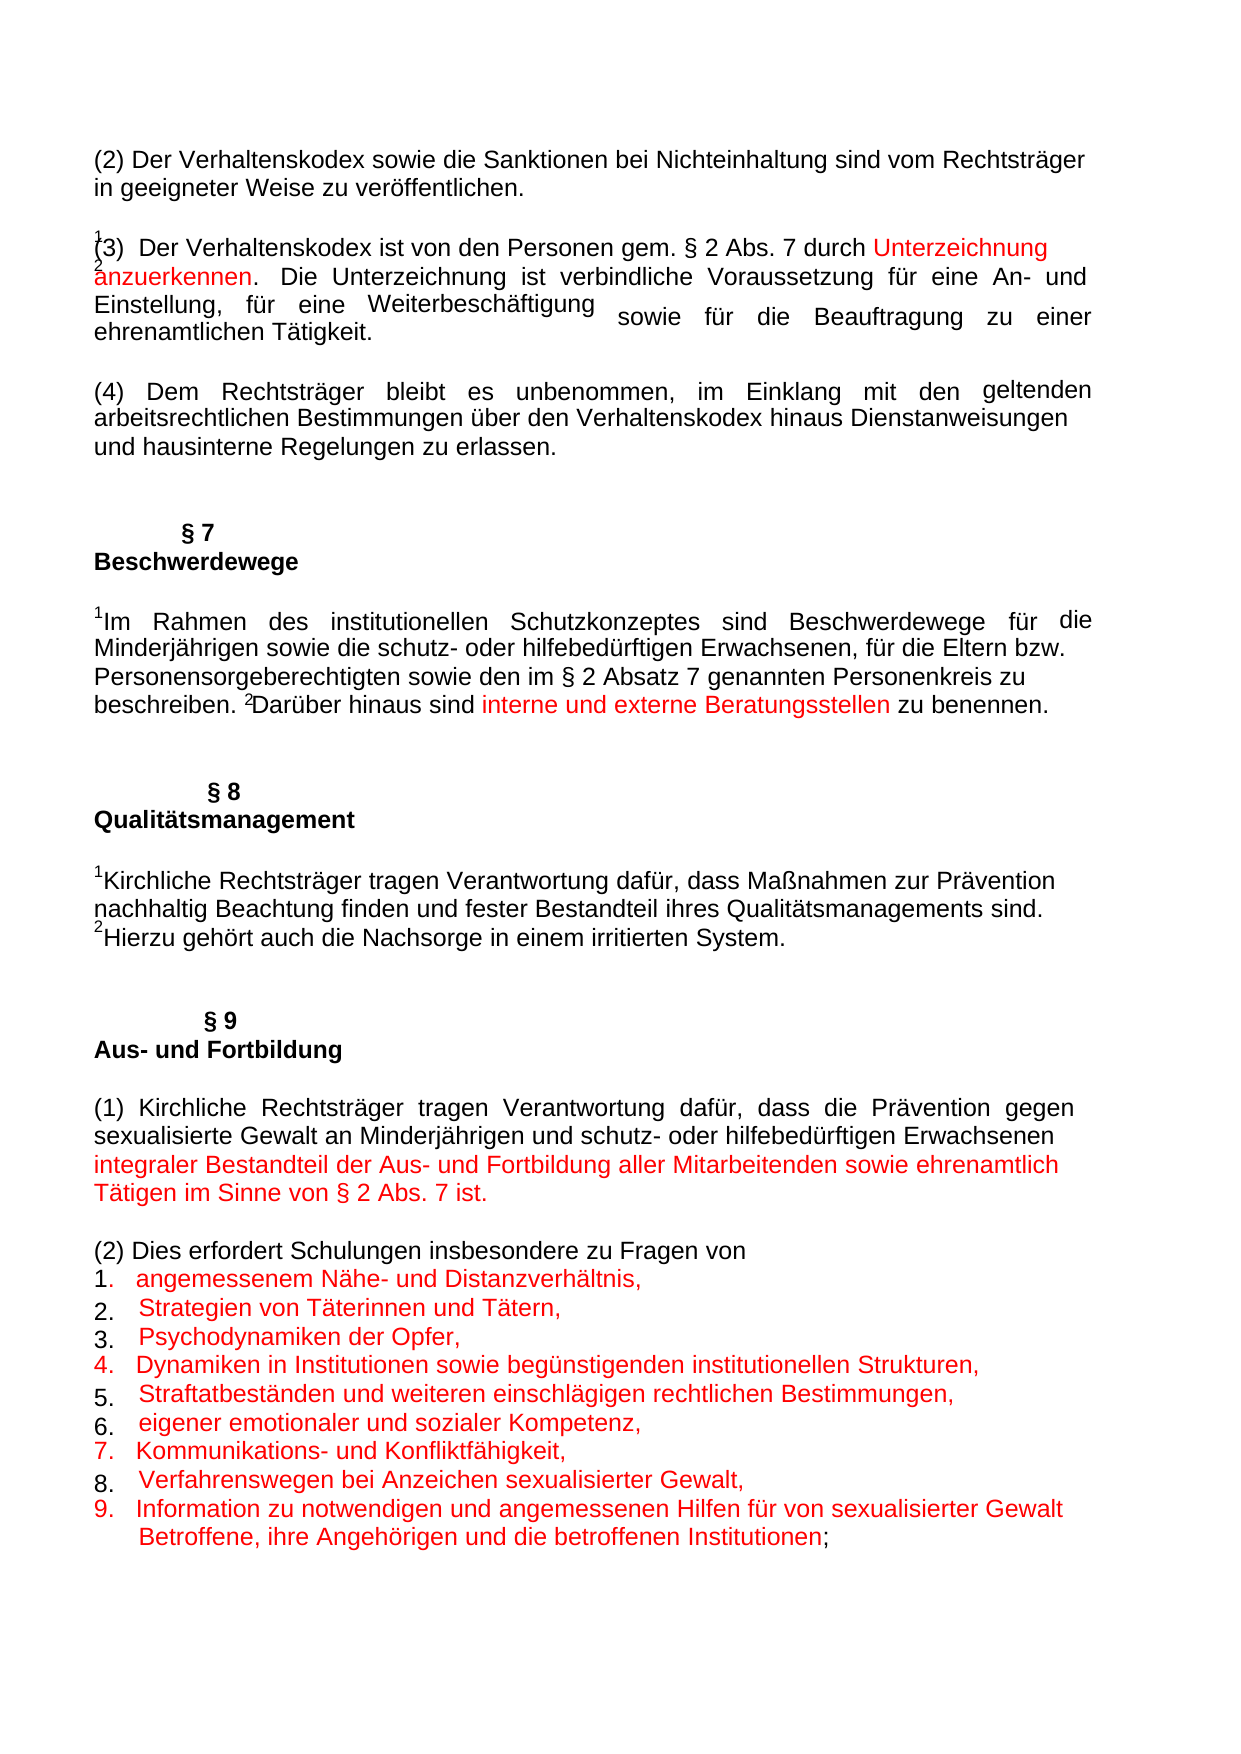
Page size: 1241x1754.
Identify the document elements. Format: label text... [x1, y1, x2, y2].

text § 7 Beschwerdewege [94, 519, 1158, 576]
text 2 [94, 917, 1158, 936]
text sowie [617, 303, 696, 331]
text (2) Der Verhaltenskodex sowie die Sanktionen bei Nichteinhaltung sind vom Rechtsträger in geeigneter Weise zu veröffentlichen. [94, 146, 1158, 202]
text für [704, 303, 749, 331]
text Strategien von Täterinnen und Tätern, Psychodynamiken der Opfer, [94, 1294, 1158, 1351]
text 2 [94, 257, 1158, 275]
text 9. Information zu notwendigen und angemessenen Hilfen für von sexualisierter Gewalt Betroffene, ihre Angehörigen und die betroffenen Institutionen; [94, 1495, 1158, 1551]
text Beauftragung [814, 303, 978, 331]
text § 9 [94, 1007, 1158, 1035]
text 7. Kommunikations- und Konfliktfähigkeit, [94, 1438, 1158, 1465]
text (1) Kirchliche Rechtsträger tragen Verantwortung dafür, dass die Prävention gegen sexualisierte Gewalt an Minderjährigen und schutz- oder hilfebedürftigen Erwachsenen integraler Bestandteil der Aus- und Fortbildung aller Mitarbeitenden sowie ehrenamtlich [94, 1093, 1158, 1179]
text (2) Dies erfordert Schulungen insbesondere zu Fragen von 1. angemessenem Nähe- und Distanzverhältnis, [94, 1237, 1158, 1293]
text 4. Dynamiken in Institutionen sowie begünstigenden institutionellen Strukturen, [94, 1352, 1158, 1379]
text § 8 Qualitätsmanagement [94, 778, 1158, 834]
text Straftatbeständen und weiteren einschlägigen rechtlichen Bestimmungen, eigener emotionaler und sozialer Kompetenz, [94, 1380, 1158, 1437]
text einer [1036, 303, 1158, 331]
text 1 [94, 228, 1158, 247]
text Tätigen im Sinne von § 2 Abs. 7 ist. [94, 1179, 1158, 1207]
text zu [986, 303, 1028, 331]
text geltenden arbeitsrechtlichen Bestimmungen über den Verhaltenskodex hinaus Dienstanweisungen und hausinterne Regelungen zu erlassen. [94, 376, 1158, 461]
text Aus- und Fortbildung [94, 1036, 1158, 1064]
text beschreiben. Darüber hinaus sind interne und externe Beratungsstellen zu benennen. [94, 691, 1158, 719]
text Weiterbeschäftigung ehrenamtlichen Tätigkeit. [94, 289, 609, 346]
text Verfahrenswegen bei Anzeichen sexualisierter Gewalt, [94, 1466, 1158, 1494]
text die Minderjährigen sowie die schutz- oder hilfebedürftigen Erwachsenen, für die Eltern bzw. Personensorgeberechtigten sowie den im § 2 Absatz 7 genannten Personenkreis zu [94, 605, 1158, 691]
text die [757, 303, 806, 331]
